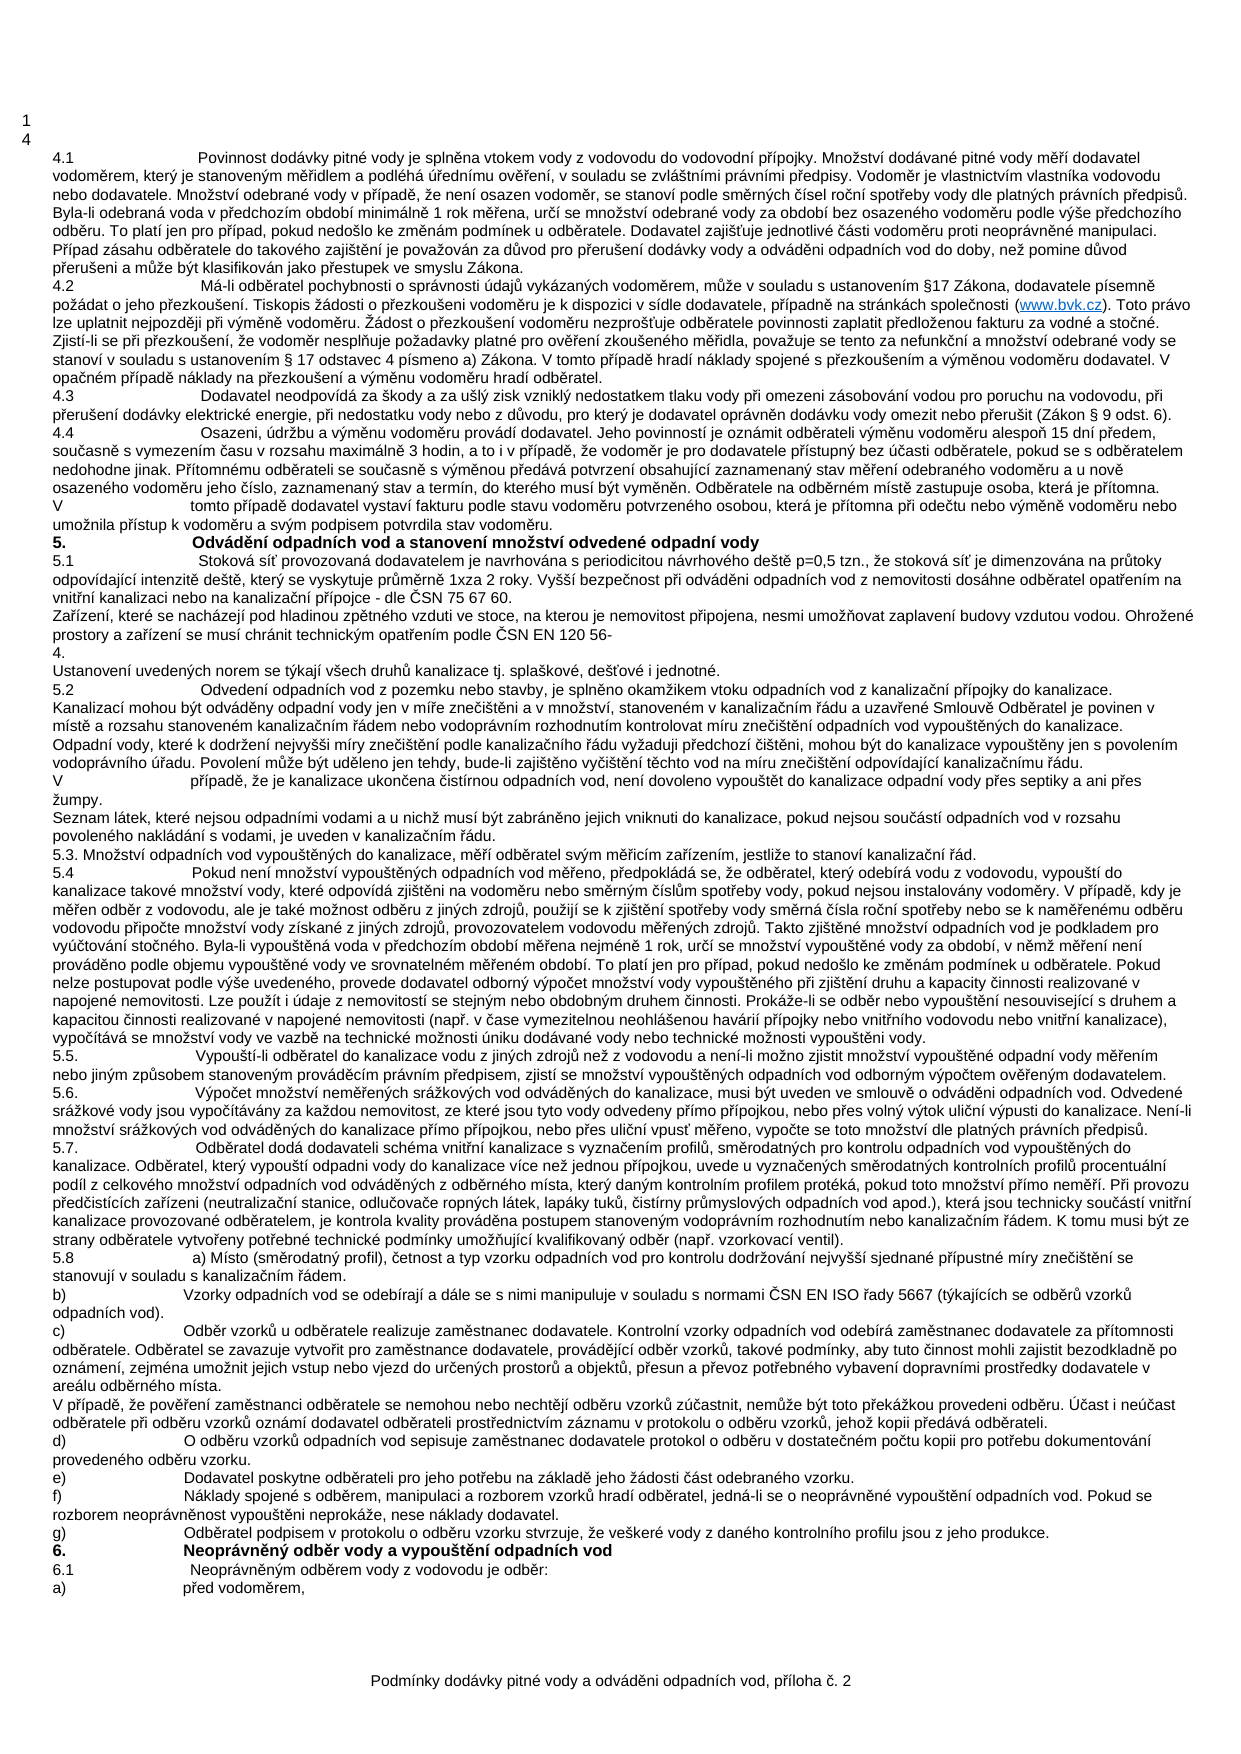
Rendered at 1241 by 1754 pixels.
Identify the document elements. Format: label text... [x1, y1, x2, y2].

text Zařízení, které se nacházejí pod hladinou zpětného vzduti ve stoce, na kterou je nemovitost připojena, nesmi umožňovat zaplavení budovy vzdutou vodou. Ohrožené prostory a zařízení se musí chránit technickým opatřením podle ČSN EN 120 56- [52, 607, 1197, 644]
list Neoprávněným odběrem vody z vodovodu je odběr: [52, 1561, 1197, 1579]
text V případě, že pověření zaměstnanci odběratele se nemohou nebo nechtějí odběru vzorků zúčastnit, nemůže být toto překážkou provedeni odběru. Účast i neúčast odběratele při odběru vzorků oznámí dodavatel odběrateli prostřednictvím záznamu v protokolu o odběru vzorků, jehož kopii předává odběrateli. [52, 1396, 1197, 1432]
list Výpočet množství neměřených srážkových vod odváděných do kanalizace, musi být uveden ve smlouvě o odváděni odpadních vod. Odvedené srážkové vody jsou vypočítávány za každou nemovitost, ze které jsou tyto vody odvedeny přímo přípojkou, nebo přes volný výtok uliční výpusti do kanalizace. Není-li množství srážkových vod odváděných do kanalizace přímo přípojkou, nebo přes uliční vpusť měřeno, vypočte se toto množství dle platných právních předpisů. [52, 1084, 1197, 1139]
list případě, že je kanalizace ukončena čistírnou odpadních vod, není dovoleno vypouštět do kanalizace odpadní vody přes septiky a ani přes žumpy. [52, 772, 1197, 809]
list Náklady spojené s odběrem, manipulaci a rozborem vzorků hradí odběratel, jedná-li se o neoprávněné vypouštění odpadních vod. Pokud se rozborem neoprávněnost vypouštěni neprokáže, nese náklady dodavatel. [52, 1487, 1197, 1524]
list Dodavatel poskytne odběrateli pro jeho potřebu na základě jeho žádosti část odebraného vzorku. [52, 1469, 1197, 1487]
list Pokud není množství vypouštěných odpadních vod měřeno, předpokládá se, že odběratel, který odebírá vodu z vodovodu, vypouští do kanalizace takové množství vody, které odpovídá zjištěni na vodoměru nebo směrným číslům spotřeby vody, pokud nejsou instalovány vodoměry. V případě, kdy je měřen odběr z vodovodu, ale je také možnost odběru z jiných zdrojů, použijí se k zjištění spotřeby vody směrná čísla roční spotřeby nebo se k naměřenému odběru vodovodu připočte množství vody získané z jiných zdrojů, provozovatelem vodovodu měřených zdrojů. Takto zjištěné množství odpadních vod je podkladem pro vyúčtování stočného. Byla-li vypouštěná voda v předchozím období měřena nejméně 1 rok, určí se množství vypouštěné vody za období, v němž měření není prováděno podle objemu vypouštěné vody ve srovnatelném měřeném období. To platí jen pro případ, pokud nedošlo ke změnám podmínek u odběratele. Pokud nelze postupovat podle výše uvedeného, provede dodavatel odborný výpočet množství vody vypouštěného při zjištění druhu a kapacity činnosti realizované v napojené nemovitosti. Lze použít i údaje z nemovitostí se stejným nebo obdobným druhem činnosti. Prokáže-li se odběr nebo vypouštění nesouvisející s druhem a kapacitou činnosti realizované v napojené nemovitosti (např. v čase vymezitelnou neohlášenou havárií přípojky nebo vnitřního vodovodu nebo vnitřní kanalizace), vypočítává se množství vody ve vazbě na technické možnosti úniku dodávané vody nebo technické možnosti vypouštěni vody. [52, 864, 1197, 1047]
list Osazeni, údržbu a výměnu vodoměru provádí dodavatel. Jeho povinností je oznámit odběrateli výměnu vodoměru alespoň 15 dní předem, současně s vymezením času v rozsahu maximálně 3 hodin, a to i v případě, že vodoměr je pro dodavatele přístupný bez účasti odběratele, pokud se s odběratelem nedohodne jinak. Přítomnému odběrateli se současně s výměnou předává potvrzení obsahující zaznamenaný stav měření odebraného vodoměru a u nově osazeného vodoměru jeho číslo, zaznamenaný stav a termín, do kterého musí být vyměněn. Odběratele na odběrném místě zastupuje osoba, která je přítomna. [52, 424, 1197, 497]
text Ustanovení uvedených norem se týkají všech druhů kanalizace tj. splaškové, dešťové i jednotné. [52, 662, 1197, 681]
list Povinnost dodávky pitné vody je splněna vtokem vody z vodovodu do vodovodní přípojky. Množství dodávané pitné vody měří dodavatel vodoměrem, který je stanoveným měřidlem a podléhá úřednímu ověření, v souladu se zvláštními právními předpisy. Vodoměr je vlastnictvím vlastníka vodovodu nebo dodavatele. Množství odebrané vody v případě, že není osazen vodoměr, se stanoví podle směrných čísel roční spotřeby vody dle platných právních předpisů. Byla-li odebraná voda v předchozím období minimálně 1 rok měřena, určí se množství odebrané vody za období bez osazeného vodoměru podle výše předchozího odběru. To platí jen pro případ, pokud nedošlo ke změnám podmínek u odběratele. Dodavatel zajišťuje jednotlivé části vodoměru proti neoprávněné manipulaci. Případ zásahu odběratele do takového zajištění je považován za důvod pro přerušení dodávky vody a odváděni odpadních vod do doby, než pomine důvod přerušeni a může být klasifikován jako přestupek ve smyslu Zákona. [52, 149, 1197, 277]
list Vzorky odpadních vod se odebírají a dále se s nimi manipuluje v souladu s normami ČSN EN ISO řady 5667 (týkajících se odběrů vzorků odpadních vod). [52, 1286, 1197, 1322]
text Odpadní vody, které k dodržení nejvyšši míry znečištění podle kanalizačního řádu vyžaduji předchozí čištěni, mohou být do kanalizace vypouštěny jen s povolením vodoprávního úřadu. Povolení může být uděleno jen tehdy, bude-li zajištěno vyčištění těchto vod na míru znečištění odpovídající kanalizačnímu řádu. [52, 736, 1197, 772]
text Zjistí-li se při přezkoušení, že vodoměr nesplňuje požadavky platné pro ověření zkoušeného měřidla, považuje se tento za nefunkční a množství odebrané vody se stanoví v souladu s ustanovením § 17 odstavec 4 písmeno a) Zákona. V tomto případě hradí náklady spojené s přezkoušením a výměnou vodoměru dodavatel. V opačném případě náklady na přezkoušení a výměnu vodoměru hradí odběratel. [52, 332, 1197, 387]
list O odběru vzorků odpadních vod sepisuje zaměstnanec dodavatele protokol o odběru v dostatečném počtu kopii pro potřebu dokumentování provedeného odběru vzorku. [52, 1432, 1197, 1469]
list Stoková síť provozovaná dodavatelem je navrhována s periodicitou návrhového deště p=0,5 tzn., že stoková síť je dimenzována na průtoky odpovídající intenzitě deště, který se vyskytuje průměrně 1xza 2 roky. Vyšší bezpečnost při odváděni odpadních vod z nemovitosti dosáhne odběratel opatřením na vnitřní kanalizaci nebo na kanalizační přípojce - dle ČSN 75 67 60. [52, 552, 1197, 607]
list Odvedení odpadních vod z pozemku nebo stavby, je splněno okamžikem vtoku odpadních vod z kanalizační přípojky do kanalizace. [52, 681, 1197, 699]
text 5.3. Množství odpadních vod vypouštěných do kanalizace, měří odběratel svým měřicím zařízením, jestliže to stanoví kanalizační řád. [52, 846, 1197, 864]
list Má-li odběratel pochybnosti o správnosti údajů vykázaných vodoměrem, může v souladu s ustanovením §17 Zákona, dodavatele písemně požádat o jeho přezkoušení. Tiskopis žádosti o přezkoušeni vodoměru je k dispozici v sídle dodavatele, případně na stránkách společnosti (www.bvk.cz). Toto právo lze uplatnit nejpozději při výměně vodoměru. Žádost o přezkoušení vodoměru nezprošťuje odběratele povinnosti zaplatit předloženou fakturu za vodné a stočné. [52, 277, 1197, 332]
list před vodoměrem, [52, 1579, 1197, 1597]
list tomto případě dodavatel vystaví fakturu podle stavu vodoměru potvrzeného osobou, která je přítomna při odečtu nebo výměně vodoměru nebo umožnila přístup k vodoměru a svým podpisem potvrdila stav vodoměru. [52, 497, 1197, 534]
list Odběratel podpisem v protokolu o odběru vzorku stvrzuje, že veškeré vody z daného kontrolního profilu jsou z jeho produkce. [52, 1524, 1197, 1542]
text Seznam látek, které nejsou odpadními vodami a u nichž musí být zabráněno jejich vniknuti do kanalizace, pokud nejsou součástí odpadních vod v rozsahu povoleného nakládání s vodami, je uveden v kanalizačním řádu. [52, 809, 1197, 846]
list Odvádění odpadních vod a stanovení množství odvedené odpadní vody [52, 534, 1197, 552]
text 4. [52, 644, 1197, 662]
list a) Místo (směrodatný profil), četnost a typ vzorku odpadních vod pro kontrolu dodržování nejvyšší sjednané přípustné míry znečištění se stanovují v souladu s kanalizačním řádem. [52, 1249, 1197, 1286]
list Dodavatel neodpovídá za škody a za ušlý zisk vzniklý nedostatkem tlaku vody při omezeni zásobování vodou pro poruchu na vodovodu, při přerušení dodávky elektrické energie, při nedostatku vody nebo z důvodu, pro který je dodavatel oprávněn dodávku vody omezit nebo přerušit (Zákon § 9 odst. 6). [52, 387, 1197, 424]
text Kanalizací mohou být odváděny odpadní vody jen v míře znečištěni a v množství, stanoveném v kanalizačním řádu a uzavřené Smlouvě Odběratel je povinen v místě a rozsahu stanoveném kanalizačním řádem nebo vodoprávním rozhodnutím kontrolovat míru znečištění odpadních vod vypouštěných do kanalizace. [52, 699, 1197, 736]
list Vypouští-li odběratel do kanalizace vodu z jiných zdrojů než z vodovodu a není-li možno zjistit množství vypouštěné odpadní vody měřením nebo jiným způsobem stanoveným prováděcím právním předpisem, zjistí se množství vypouštěných odpadních vod odborným výpočtem ověřeným dodavatelem. [52, 1047, 1197, 1084]
list Odběratel dodá dodavateli schéma vnitřní kanalizace s vyznačením profilů, směrodatných pro kontrolu odpadních vod vypouštěných do kanalizace. Odběratel, který vypouští odpadni vody do kanalizace více než jednou přípojkou, uvede u vyznačených směrodatných kontrolních profilů procentuální podíl z celkového množství odpadních vod odváděných z odběrného místa, který daným kontrolním profilem protéká, pokud toto množství přímo neměří. Při provozu předčistících zařízeni (neutralizační stanice, odlučovače ropných látek, lapáky tuků, čistírny průmyslových odpadních vod apod.), která jsou technicky součástí vnitřní kanalizace provozované odběratelem, je kontrola kvality prováděna postupem stanoveným vodoprávním rozhodnutím nebo kanalizačním řádem. K tomu musi být ze strany odběratele vytvořeny potřebné technické podmínky umožňující kvalifikovaný odběr (např. vzorkovací ventil). [52, 1139, 1197, 1249]
list Neoprávněný odběr vody a vypouštění odpadních vod [52, 1542, 1197, 1561]
list Odběr vzorků u odběratele realizuje zaměstnanec dodavatele. Kontrolní vzorky odpadních vod odebírá zaměstnanec dodavatele za přítomnosti odběratele. Odběratel se zavazuje vytvořit pro zaměstnance dodavatele, provádějící odběr vzorků, takové podmínky, aby tuto činnost mohli zajistit bezodkladně po oznámení, zejména umožnit jejich vstup nebo vjezd do určených prostorů a objektů, přesun a převoz potřebného vybavení dopravními prostředky dodavatele v areálu odběrného místa. [52, 1322, 1197, 1396]
